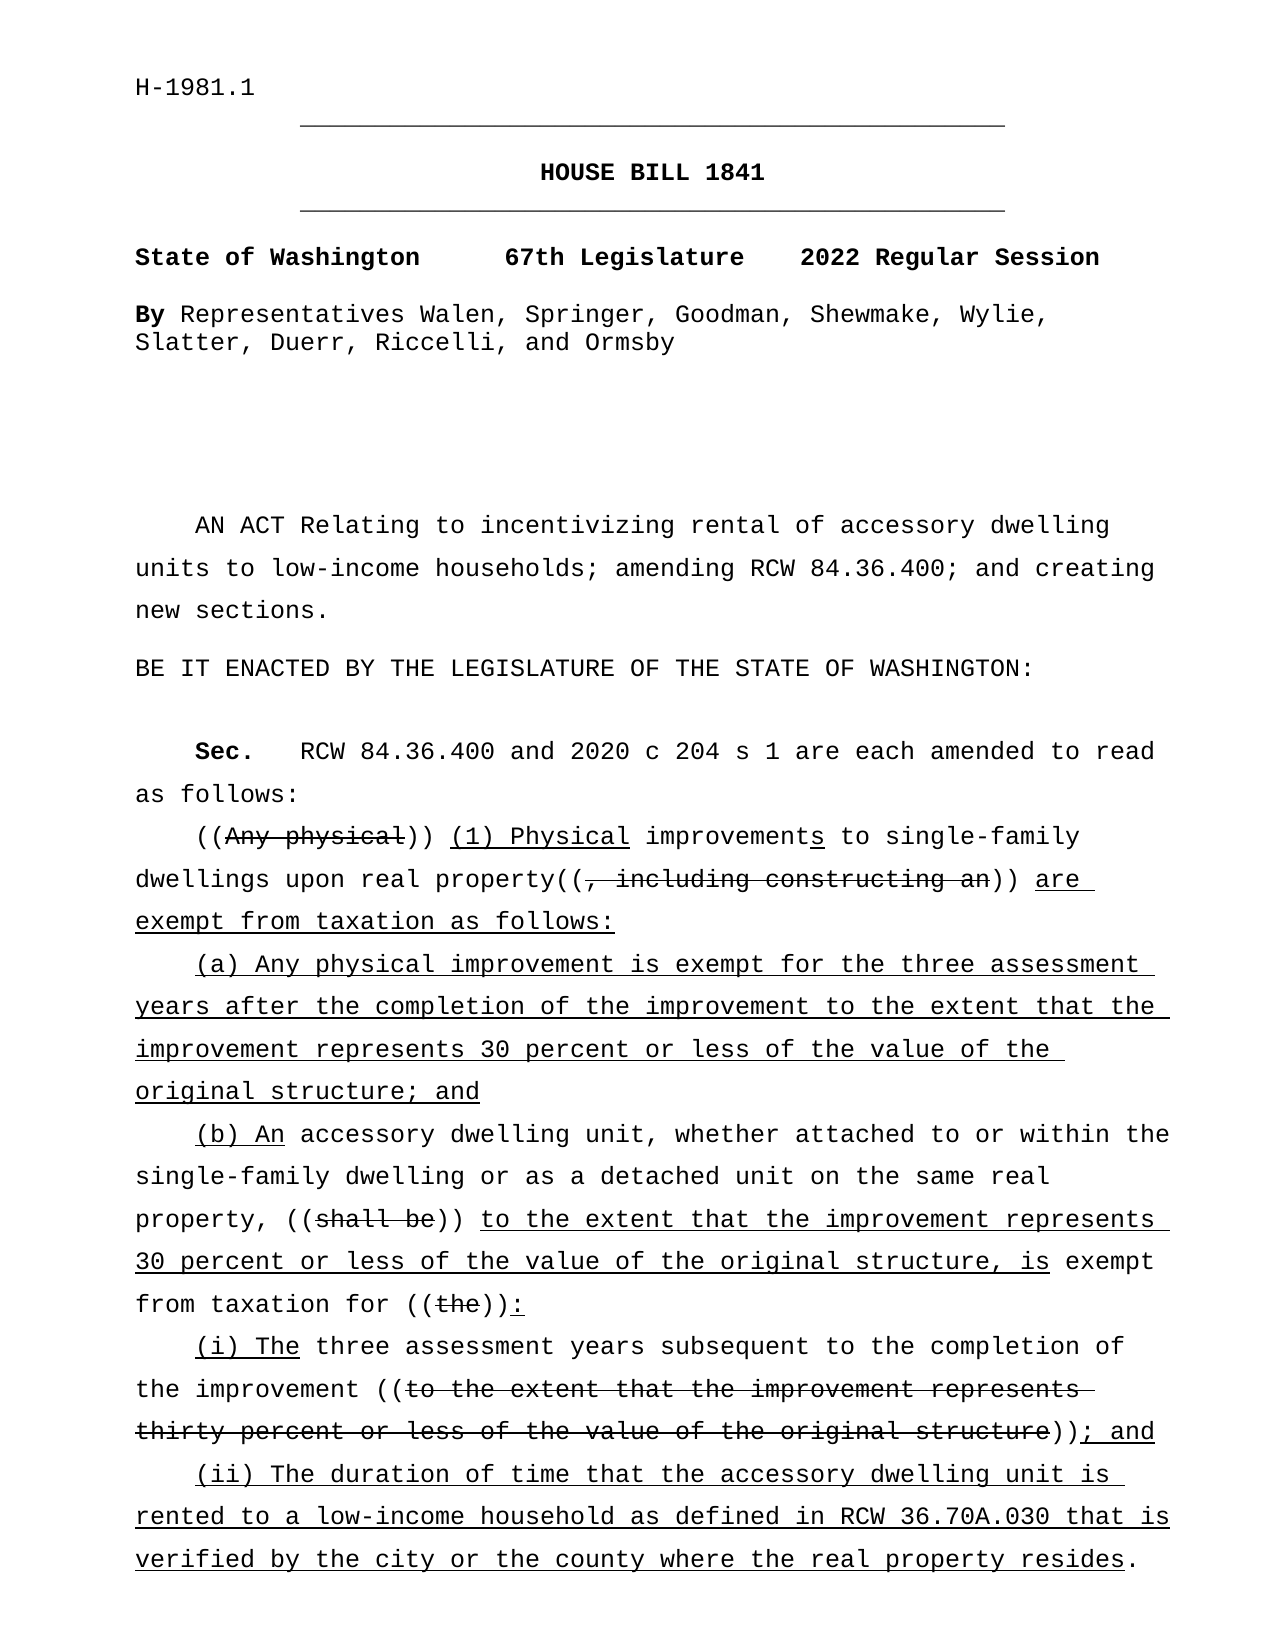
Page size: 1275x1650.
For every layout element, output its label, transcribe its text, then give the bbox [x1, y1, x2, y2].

text (ii) The duration of time that the accessory dwelling unit is rented to a low-income household as defined in RCW 36.70A.030 that is verified by the city or the county where the real property resides. [135, 1529, 1170, 1576]
text (i) The three assessment years subsequent to the completion of the improvement ((to the extent that the improvement represents thirty percent or less of the value of the original structure)); and [135, 1321, 1170, 1448]
text (a) Any physical improvement is exempt for the three assessment years after the completion of the improvement to the extent that the improvement represents 30 percent or less of the value of the original structure; and [135, 1019, 1170, 1108]
text (a) Any physical improvement is exempt for the three assessment years after the completion of the improvement to the extent that the improvement represents 30 percent or less of the value of the original structure; and [135, 938, 1170, 1017]
text ((Any physical)) (1) Physical improvements to single-family dwellings upon real property((, including constructing an)) are exempt from taxation as follows: [135, 811, 1170, 938]
text HOUSE BILL 1841 [135, 160, 1170, 188]
text H-1981.1 [135, 75, 1170, 103]
text _______________________________________________ [135, 103, 1170, 132]
text BE IT ENACTED BY THE LEGISLATURE OF THE STATE OF WASHINGTON: [135, 656, 1170, 684]
text State of Washington 67th Legislature 2022 Regular Session [135, 245, 1170, 273]
text _______________________________________________ [135, 188, 1170, 217]
text (b) An accessory dwelling unit, whether attached to or within the single-family dwelling or as a detached unit on the same real property, ((shall be)) to the extent that the improvement represents 30 percent or less of the value of the original structure, is exempt from taxation for ((the)): [135, 1108, 1170, 1321]
text By Representatives Walen, Springer, Goodman, Shewmake, Wylie, Slatter, Duerr, Riccelli, and Ormsby [135, 302, 1170, 358]
text AN ACT Relating to incentivizing rental of accessory dwelling units to low-income households; amending RCW 84.36.400; and creating new sections. [135, 500, 1170, 627]
text (ii) The duration of time that the accessory dwelling unit is rented to a low-income household as defined in RCW 36.70A.030 that is verified by the city or the county where the real property resides. [135, 1448, 1170, 1527]
text Sec. RCW 84.36.400 and 2020 c 204 s 1 are each amended to read as follows: [135, 726, 1170, 811]
